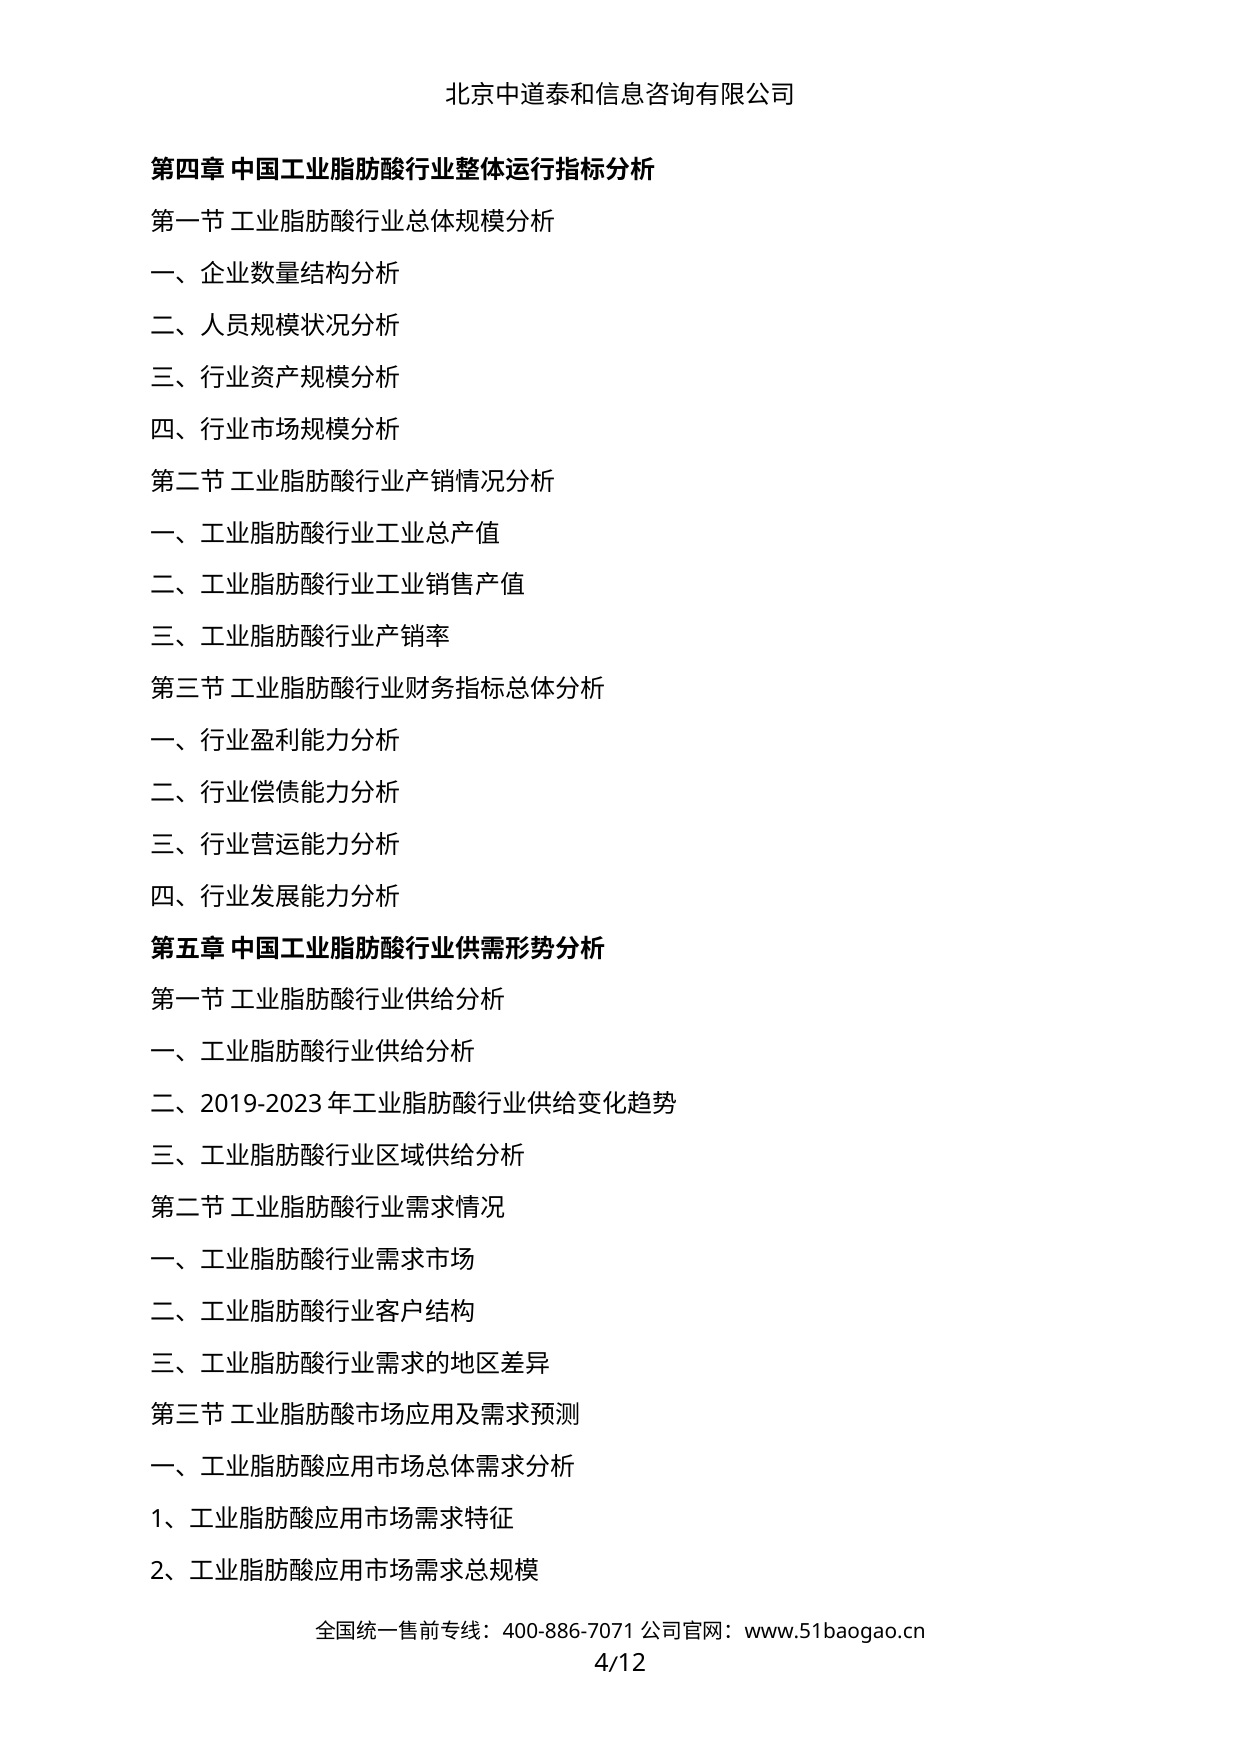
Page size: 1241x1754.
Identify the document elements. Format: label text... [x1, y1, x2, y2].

text 第三节 工业脂肪酸市场应用及需求预测 [150, 1395, 1090, 1431]
text 三、工业脂肪酸行业区域供给分析 [150, 1136, 1090, 1172]
text 二、2019-2023年工业脂肪酸行业供给变化趋势 [150, 1084, 1090, 1120]
text 四、行业市场规模分析 [150, 409, 1090, 446]
text 第二节 工业脂肪酸行业产销情况分析 [150, 461, 1090, 497]
text 二、工业脂肪酸行业客户结构 [150, 1291, 1090, 1327]
text 一、工业脂肪酸行业需求市场 [150, 1239, 1090, 1276]
text 第二节 工业脂肪酸行业需求情况 [150, 1187, 1090, 1224]
text 2、工业脂肪酸应用市场需求总规模 [150, 1551, 1090, 1587]
text 四、行业发展能力分析 [150, 876, 1090, 912]
text 二、人员规模状况分析 [150, 306, 1090, 342]
text 一、行业盈利能力分析 [150, 721, 1090, 757]
text 第一节 工业脂肪酸行业总体规模分析 [150, 202, 1090, 238]
text 第五章 中国工业脂肪酸行业供需形势分析 [150, 928, 1090, 964]
text 第四章 中国工业脂肪酸行业整体运行指标分析 [150, 150, 1090, 186]
text 二、行业偿债能力分析 [150, 772, 1090, 809]
text 第一节 工业脂肪酸行业供给分析 [150, 980, 1090, 1016]
text 三、行业营运能力分析 [150, 824, 1090, 861]
text 三、工业脂肪酸行业产销率 [150, 617, 1090, 653]
text 第三节 工业脂肪酸行业财务指标总体分析 [150, 669, 1090, 705]
text 1、工业脂肪酸应用市场需求特征 [150, 1499, 1090, 1535]
text 一、企业数量结构分析 [150, 254, 1090, 290]
text 一、工业脂肪酸应用市场总体需求分析 [150, 1447, 1090, 1483]
text 三、工业脂肪酸行业需求的地区差异 [150, 1343, 1090, 1379]
text 一、工业脂肪酸行业工业总产值 [150, 513, 1090, 549]
text 三、行业资产规模分析 [150, 357, 1090, 394]
text 一、工业脂肪酸行业供给分析 [150, 1032, 1090, 1068]
text 二、工业脂肪酸行业工业销售产值 [150, 565, 1090, 601]
